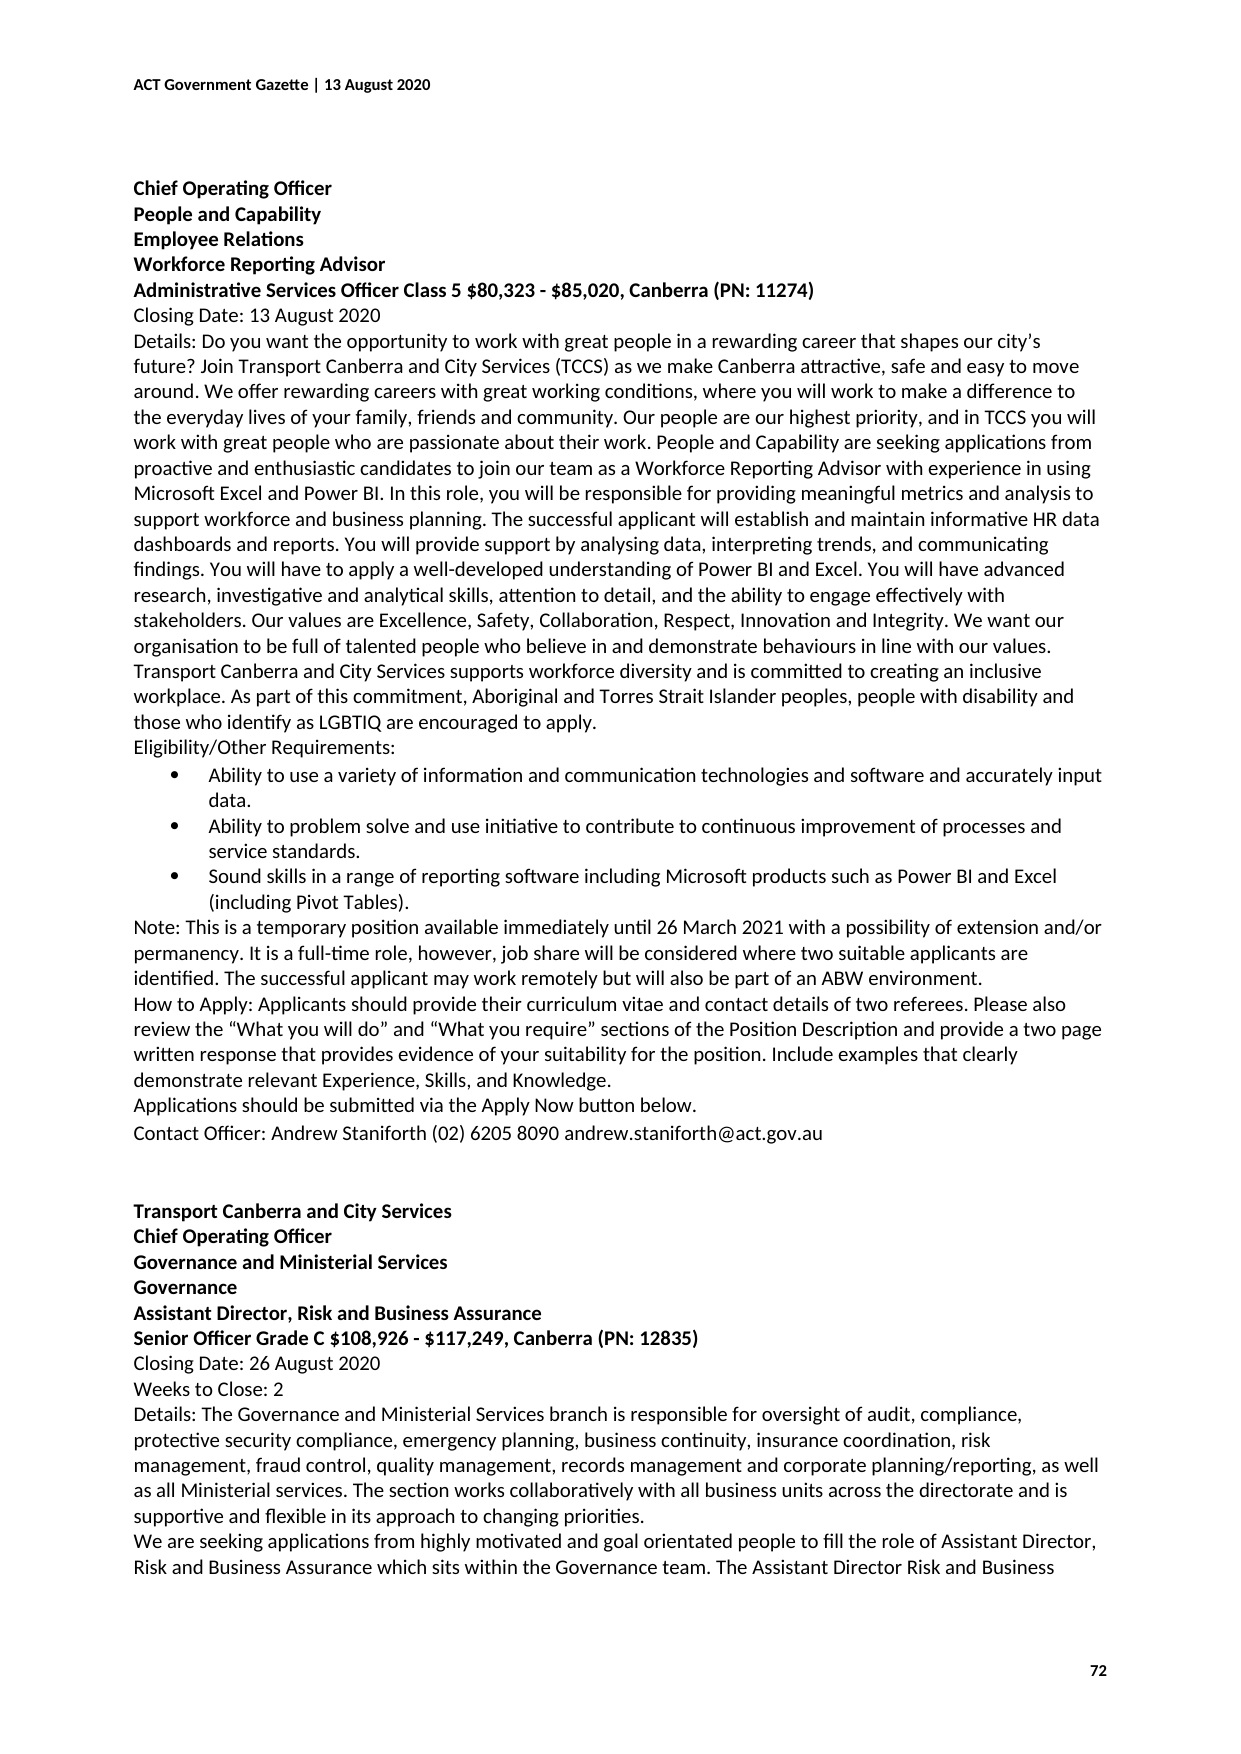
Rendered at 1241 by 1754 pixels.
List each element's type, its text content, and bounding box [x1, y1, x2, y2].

text Employee Relations [133, 226, 1107, 252]
text People and Capability [133, 201, 1107, 226]
subtitle Contact Officer: Andrew Staniforth (02) 6205 8090 andrew.staniforth@act.gov.au [133, 1120, 1107, 1145]
subtitle Applications should be submitted via the Apply Now button below. [133, 1092, 1107, 1118]
text Governance and Ministerial Services [133, 1249, 1107, 1274]
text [133, 1528, 1107, 1579]
text Workforce Reporting Advisor [133, 252, 1107, 277]
text Transport Canberra and City Services supports workforce diversity and is committed to creating an inclusive workplace. As part of this commitment, Aboriginal and Torres Strait Islander peoples, people with disability and those who identify as LGBTIQ are encouraged to apply. [133, 658, 1107, 734]
text How to Apply: Applicants should provide their curriculum vitae and contact details of two referees. Please also review the “What you will do” and “What you require” sections of the Position Description and provide a two page written response that provides evidence of your suitability for the position. Include examples that clearly demonstrate relevant Experience, Skills, and Knowledge. [133, 991, 1107, 1092]
text Note: This is a temporary position available immediately until 26 March 2021 with a possibility of extension and/or permanency. It is a full-time role, however, job share will be considered where two suitable applicants are identified. The successful applicant may work remotely but will also be part of an ABW environment. [133, 914, 1107, 991]
list Closing Date: 26 August 2020 [133, 1351, 1107, 1376]
text Senior Officer Grade C $108,926 - $117,249, Canberra (PN: 12835) [133, 1325, 1107, 1351]
text Administrative Services Officer Class 5 $80,323 - $85,020, Canberra (PN: 11274) [133, 277, 1107, 302]
list Weeks to Close: 2 [133, 1376, 1107, 1401]
subtitle Eligibility/Other Requirements: [133, 734, 1107, 760]
list Ability to use a variety of information and communication technologies and software and accurately input data. [171, 762, 1107, 813]
text Chief Operating Officer [133, 1223, 1107, 1249]
list Closing Date: 13 August 2020 [133, 302, 1107, 328]
list Ability to problem solve and use initiative to contribute to continuous improvement of processes and service standards. [171, 813, 1107, 864]
list Details: The Governance and Ministerial Services branch is responsible for oversight of audit, compliance, protective security compliance, emergency planning, business continuity, insurance coordination, risk management, fraud control, quality management, records management and corporate planning/reporting, as well as all Ministerial services. The section works collaboratively with all business units across the directorate and is supportive and flexible in its approach to changing priorities. [133, 1401, 1107, 1528]
text Assistant Director, Risk and Business Assurance [133, 1300, 1107, 1325]
list Sound skills in a range of reporting software including Microsoft products such as Power BI and Excel (including Pivot Tables). [171, 864, 1107, 914]
text Chief Operating Officer [133, 175, 1107, 201]
text Governance [133, 1274, 1107, 1300]
text Transport Canberra and City Services [133, 1198, 1107, 1223]
text Details: Do you want the opportunity to work with great people in a rewarding career that shapes our city’s future? Join Transport Canberra and City Services (TCCS) as we make Canberra attractive, safe and easy to move around. We offer rewarding careers with great working conditions, where you will work to make a difference to the everyday lives of your family, friends and community. Our people are our highest priority, and in TCCS you will work with great people who are passionate about their work. People and Capability are seeking applications from proactive and enthusiastic candidates to join our team as a Workforce Reporting Advisor with experience in using Microsoft Excel and Power BI. In this role, you will be responsible for providing meaningful metrics and analysis to support workforce and business planning. The successful applicant will establish and maintain informative HR data dashboards and reports. You will provide support by analysing data, interpreting trends, and communicating findings. You will have to apply a well-developed understanding of Power BI and Excel. You will have advanced research, investigative and analytical skills, attention to detail, and the ability to engage effectively with stakeholders. Our values are Excellence, Safety, Collaboration, Respect, Innovation and Integrity. We want our organisation to be full of talented people who believe in and demonstrate behaviours in line with our values. [133, 328, 1107, 658]
